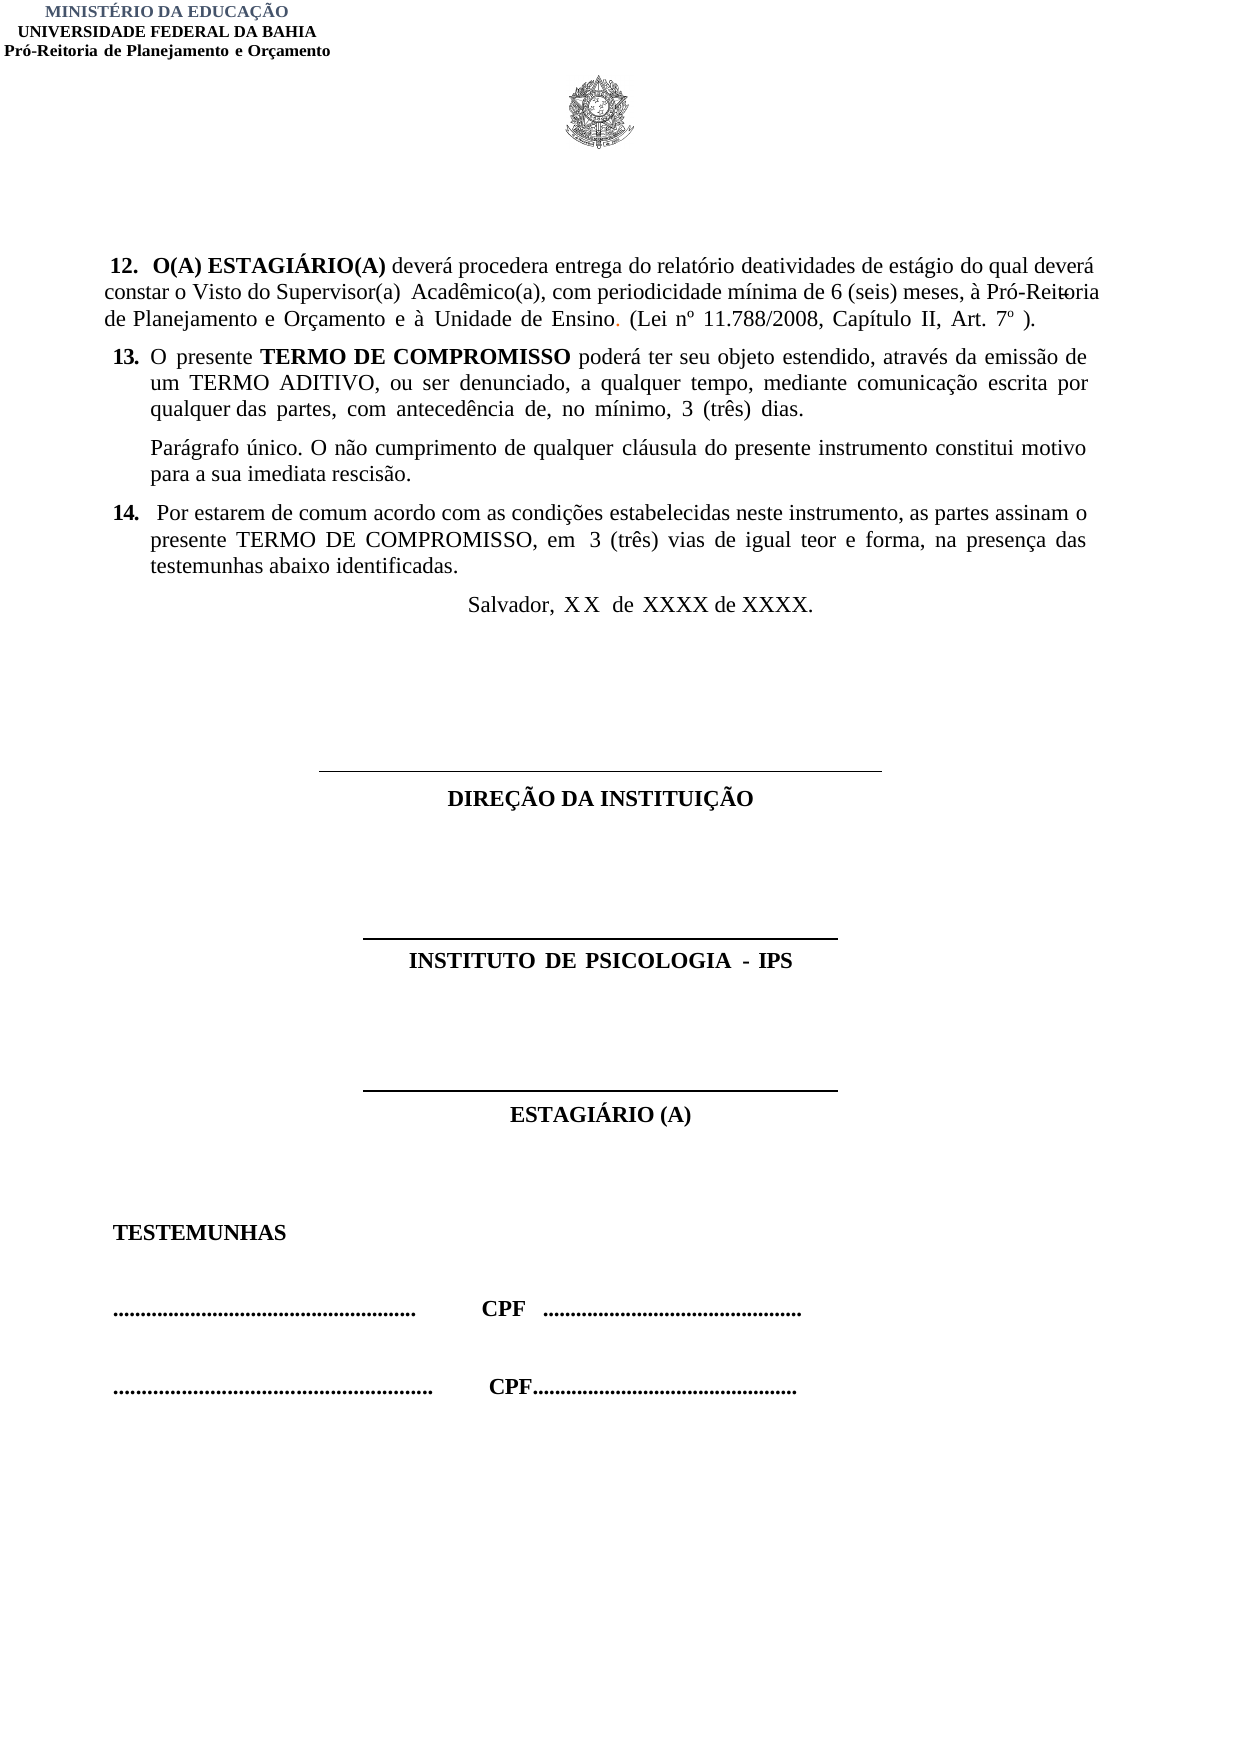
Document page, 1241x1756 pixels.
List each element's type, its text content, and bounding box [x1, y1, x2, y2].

text ESTAGIÁRIO (A) [276, 1101, 925, 1127]
text Salvador, XX de XXXX de XXXX. [468, 591, 1101, 617]
text ....................................................... CPF ............................................... [113, 1295, 1101, 1321]
list Por estarem de comum acordo com as condições estabelecidas neste instrumento, as partes assinam o presente TERMO DE COMPROMISSO, em 3 (três) vias de igual teor e forma, na presença das testemunhas abaixo identificadas. [112, 499, 1087, 578]
text 12. O(A) ESTAGIÁRIO(A) deverá procedera entrega do relatório deatividades de estágio do qual deverá constar o Visto do Supervisor(a) Acadêmico(a), com periodicidade mínima de 6 (seis) meses, à Pró-Reitoria de Planejamento e Orçamento e à Unidade de Ensino. (Lei nº 11.788/2008, Capítulo II, Art. 7o ). [104, 252, 1101, 331]
text INSTITUTO DE PSICOLOGIA - IPS [287, 948, 915, 974]
text DIREÇÃO DA INSTITUIÇÃO [276, 769, 925, 811]
text ........................................................ CPF................................................ [113, 1373, 1101, 1400]
text TESTEMUNHAS [113, 1218, 1101, 1245]
picture [565, 75, 634, 149]
text Parágrafo único. O não cumprimento de qualquer cláusula do presente instrumento constitui motivo para a sua imediata rescisão. [150, 434, 1087, 487]
list O presente TERMO DE COMPROMISSO poderá ter seu objeto estendido, através da emissão de um TERMO ADITIVO, ou ser denunciado, a qualquer tempo, mediante comunicação escrita por qualquer das partes, com antecedência de, no mínimo, 3 (três) dias. [112, 344, 1088, 421]
